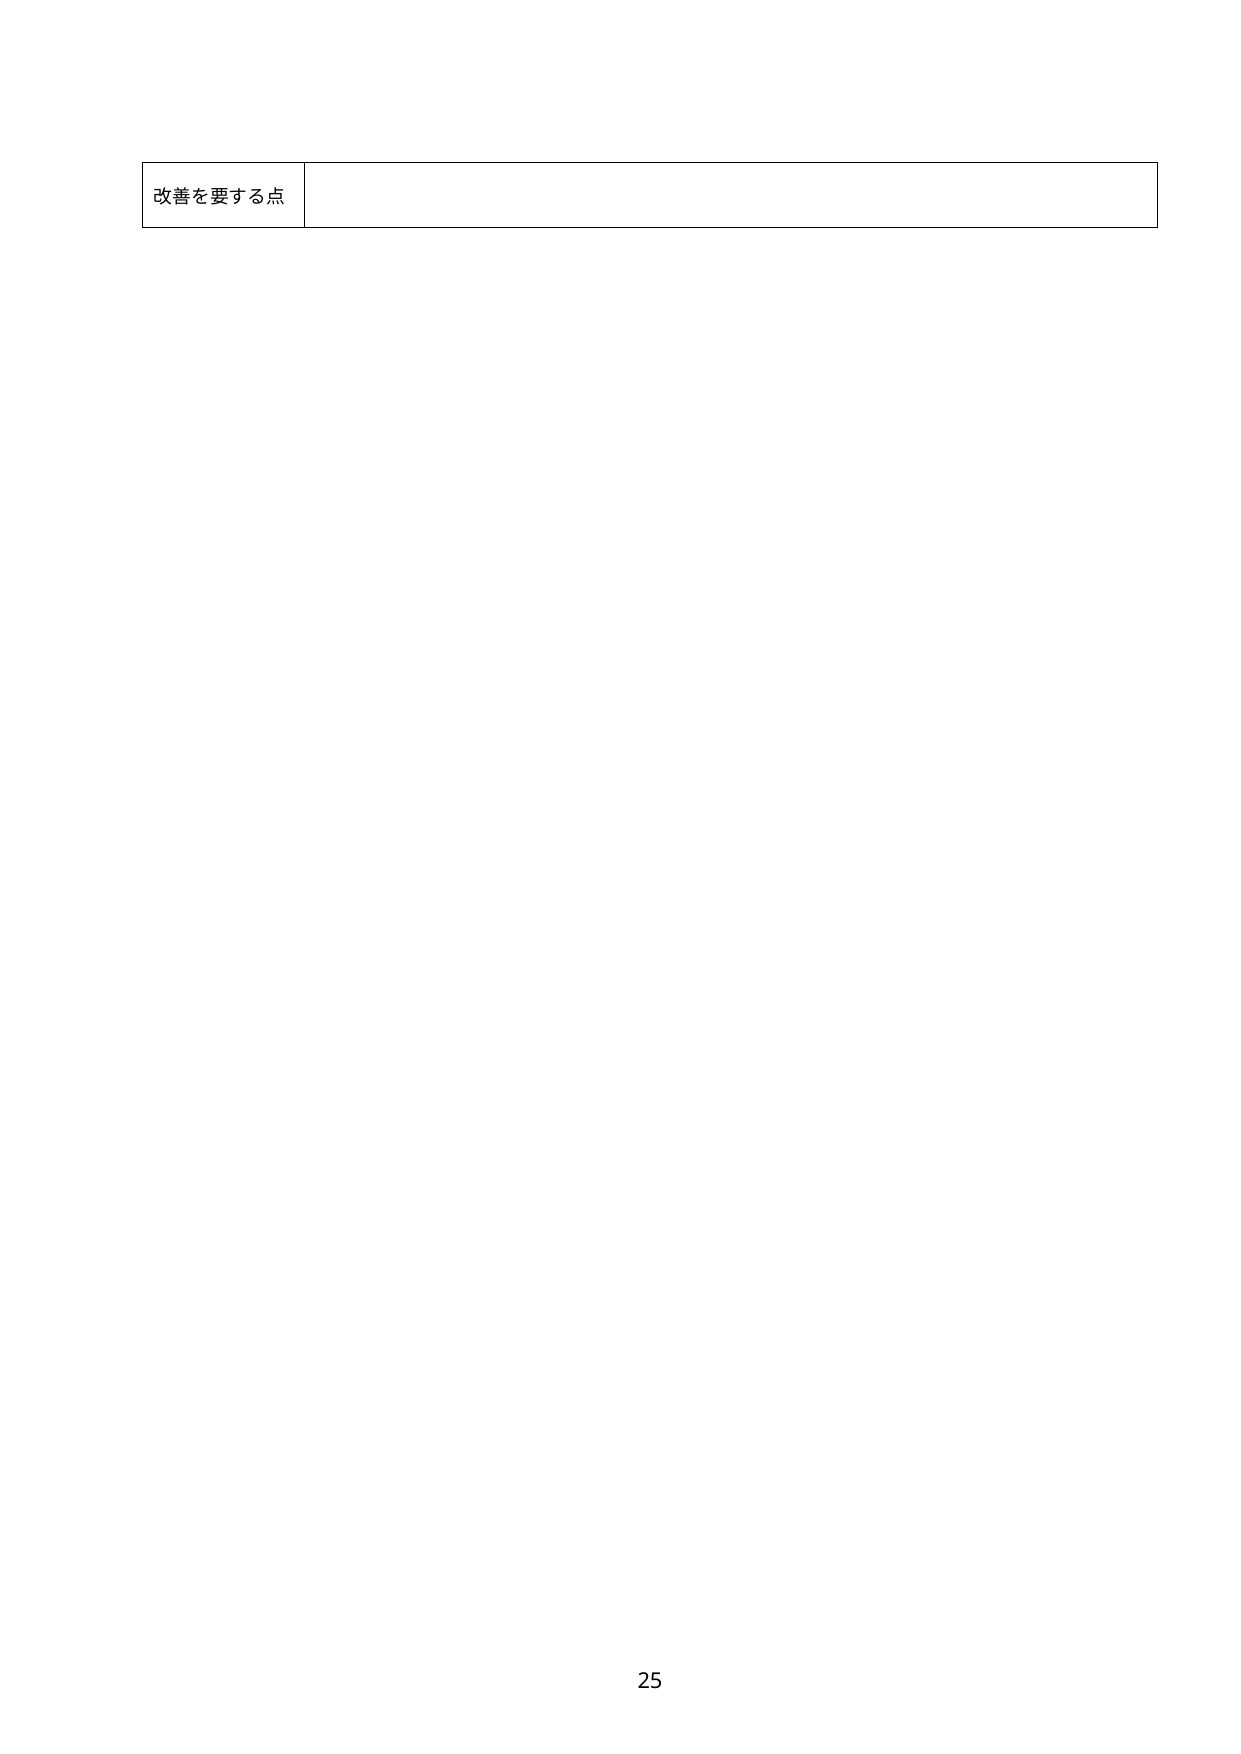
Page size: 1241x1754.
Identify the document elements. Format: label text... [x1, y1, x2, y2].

table_cell 改善を要する点 [143, 163, 304, 227]
table_cell [305, 163, 1157, 227]
